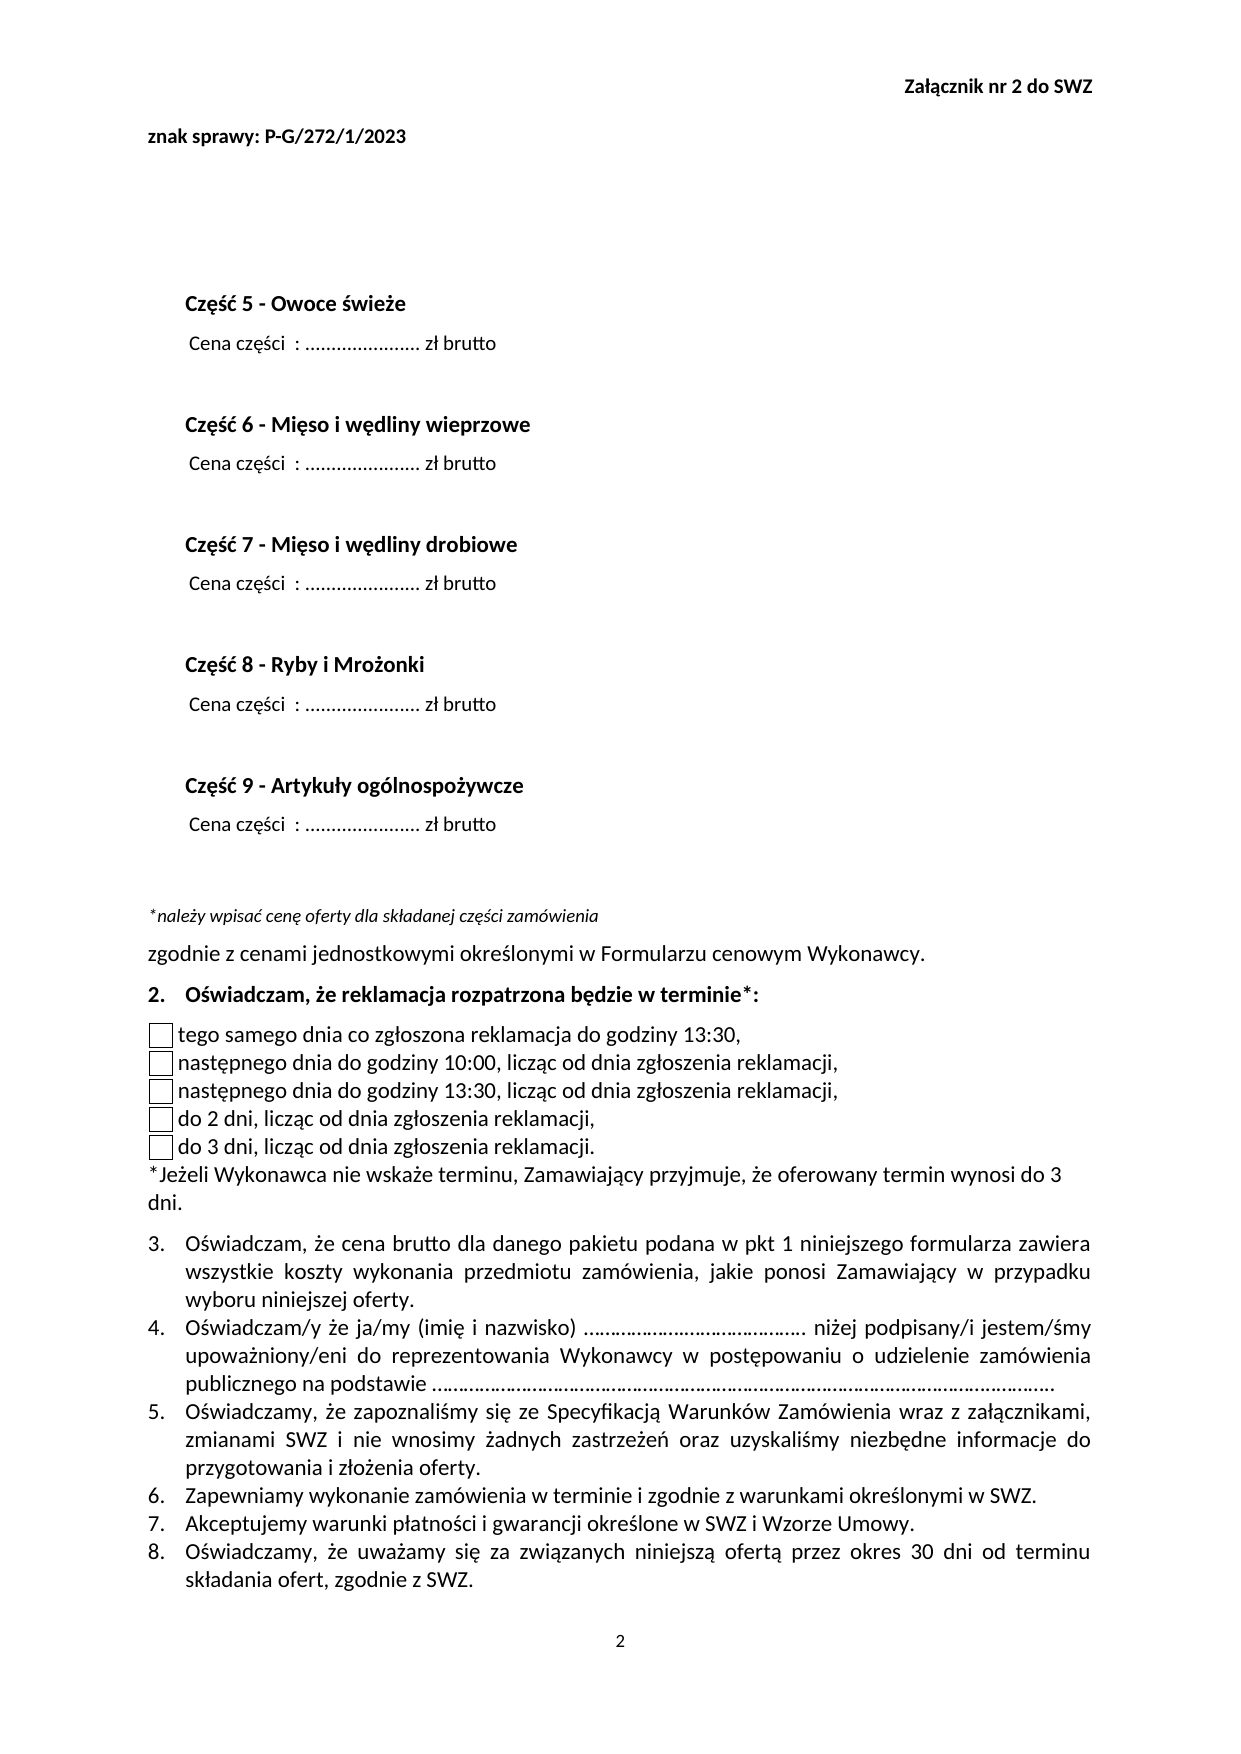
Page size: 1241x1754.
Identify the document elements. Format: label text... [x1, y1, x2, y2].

list Część 6 - Mięso i wędliny wieprzowe [185, 410, 1093, 438]
text zgodnie z cenami jednostkowymi określonymi w Formularzu cenowym Wykonawcy. [148, 939, 1093, 967]
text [148, 450, 1093, 476]
list Część 7 - Mięso i wędliny drobiowe [185, 530, 1093, 558]
list Oświadczamy, że uważamy się za związanych niniejszą ofertą przez okres 30 dni od terminu składania ofert, zgodnie z SWZ. [148, 1537, 1093, 1593]
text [148, 330, 1093, 355]
list Część 9 - Artykuły ogólnospożywcze [185, 771, 1093, 799]
text następnego dnia do godziny 13:30, licząc od dnia zgłoszenia reklamacji, [148, 1076, 1093, 1104]
list Akceptujemy warunki płatności i gwarancji określone w SWZ i Wzorze Umowy. [148, 1509, 1093, 1537]
text do 3 dni, licząc od dnia zgłoszenia reklamacji. [148, 1132, 1093, 1160]
list Oświadczam, że reklamacja rozpatrzona będzie w terminie*: [148, 980, 1093, 1008]
text Cena części : ...................... zł brutto [148, 691, 1093, 716]
text Cena części : ...................... zł brutto [148, 571, 1093, 596]
list Oświadczam/y że ja/my (imię i nazwisko) ……………….………………….. niżej podpisany/i jestem/śmy upoważniony/eni do reprezentowania Wykonawcy w postępowaniu o udzielenie zamówienia publicznego na podstawie ……………………………………………………………………………………………..……….. [148, 1313, 1093, 1397]
list Część 5 - Owoce świeże [185, 289, 1093, 317]
text następnego dnia do godziny 10:00, licząc od dnia zgłoszenia reklamacji, [148, 1048, 1093, 1076]
list Oświadczam, że cena brutto dla danego pakietu podana w pkt 1 niniejszego formularza zawiera wszystkie koszty wykonania przedmiotu zamówienia, jakie ponosi Zamawiający w przypadku wyboru niniejszej oferty. [148, 1229, 1093, 1313]
text tego samego dnia co zgłoszona reklamacja do godziny 13:30, [148, 1020, 1093, 1048]
text *należy wpisać cenę oferty dla składanej części zamówienia [148, 904, 1093, 927]
text *Jeżeli Wykonawca nie wskaże terminu, Zamawiający przyjmuje, że oferowany termin wynosi do 3 dni. [148, 1160, 1093, 1216]
text do 2 dni, licząc od dnia zgłoszenia reklamacji, [148, 1104, 1093, 1132]
list Oświadczamy, że zapoznaliśmy się ze Specyfikacją Warunków Zamówienia wraz z załącznikami, zmianami SWZ i nie wnosimy żadnych zastrzeżeń oraz uzyskaliśmy niezbędne informacje do przygotowania i złożenia oferty. [148, 1397, 1093, 1481]
list Część 8 - Ryby i Mrożonki [185, 651, 1093, 678]
list Zapewniamy wykonanie zamówienia w terminie i zgodnie z warunkami określonymi w SWZ. [148, 1481, 1093, 1509]
text Cena części : ...................... zł brutto [148, 811, 1093, 837]
